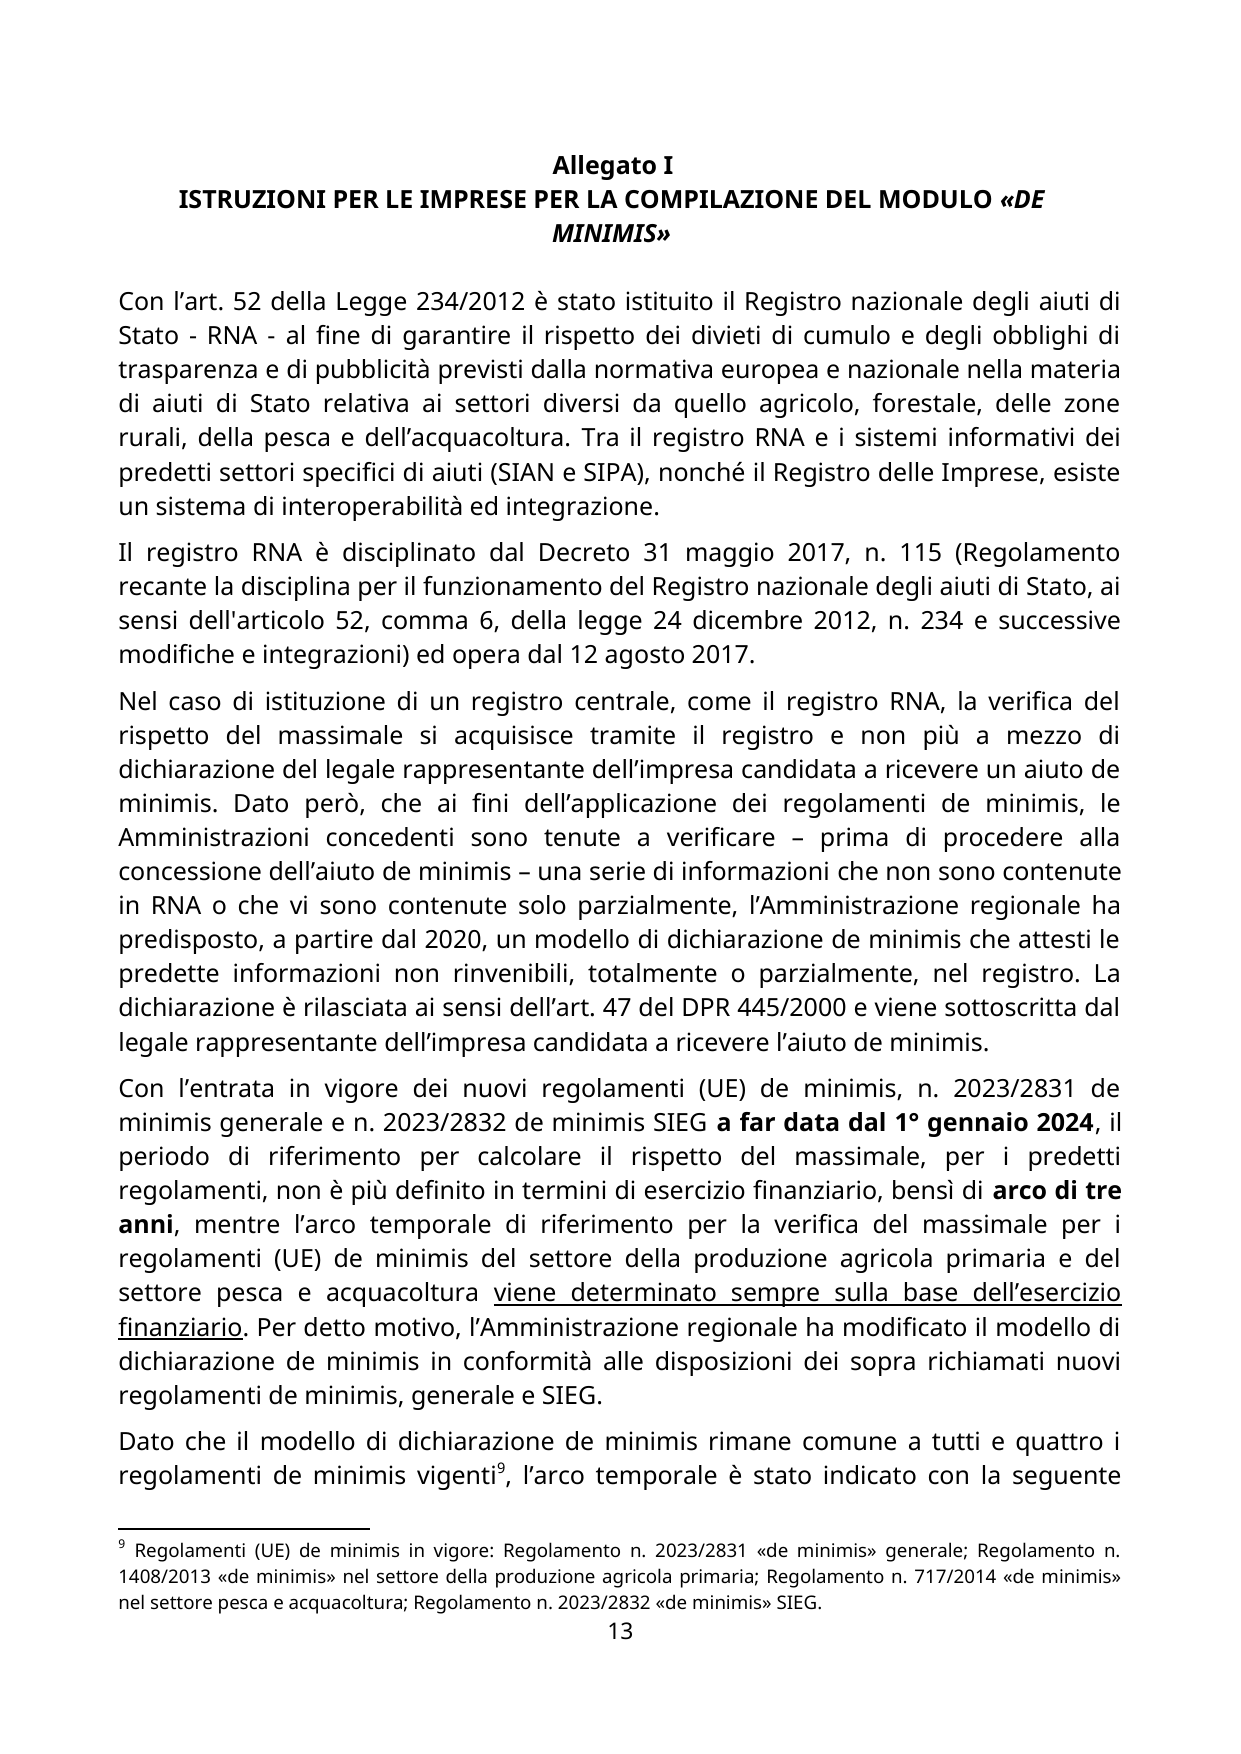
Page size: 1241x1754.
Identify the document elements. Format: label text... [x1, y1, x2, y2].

text ISTRUZIONI PER LE IMPRESE PER LA COMPILAZIONE DEL MODULO «DE MINIMIS» [118, 182, 1107, 250]
text Nel caso di istituzione di un registro centrale, come il registro RNA, la verifica del rispetto del massimale si acquisisce tramite il registro e non più a mezzo di dichiarazione del legale rappresentante dell’impresa candidata a ricevere un aiuto de minimis. Dato però, che ai fini dell’applicazione dei regolamenti de minimis, le Amministrazioni concedenti sono tenute a verificare – prima di procedere alla concessione dell’aiuto de minimis – una serie di informazioni che non sono contenute in RNA o che vi sono contenute solo parzialmente, l’Amministrazione regionale ha predisposto, a partire dal 2020, un modello di dichiarazione de minimis che attesti le predette informazioni non rinvenibili, totalmente o parzialmente, nel registro. La dichiarazione è rilasciata ai sensi dell’art. 47 del DPR 445/2000 e viene sottoscritta dal legale rappresentante dell’impresa candidata a ricevere l’aiuto de minimis. [118, 683, 1122, 1058]
text Allegato I [118, 148, 1107, 182]
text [118, 1424, 1122, 1492]
text Con l’entrata in vigore dei nuovi regolamenti (UE) de minimis, n. 2023/2831 de minimis generale e n. 2023/2832 de minimis SIEG a far data dal 1° gennaio 2024, il periodo di riferimento per calcolare il rispetto del massimale, per i predetti regolamenti, non è più definito in termini di esercizio finanziario, bensì di arco di tre anni, mentre l’arco temporale di riferimento per la verifica del massimale per i regolamenti (UE) de minimis del settore della produzione agricola primaria e del settore pesca e acquacoltura viene determinato sempre sulla base dell’esercizio finanziario. Per detto motivo, l’Amministrazione regionale ha modificato il modello di dichiarazione de minimis in conformità alle disposizioni dei sopra richiamati nuovi regolamenti de minimis, generale e SIEG. [118, 1071, 1122, 1411]
text Il registro RNA è disciplinato dal Decreto 31 maggio 2017, n. 115 (Regolamento recante la disciplina per il funzionamento del Registro nazionale degli aiuti di Stato, ai sensi dell'articolo 52, comma 6, della legge 24 dicembre 2012, n. 234 e successive modifiche e integrazioni) ed opera dal 12 agosto 2017. [118, 535, 1122, 671]
text Con l’art. 52 della Legge 234/2012 è stato istituito il Registro nazionale degli aiuti di Stato - RNA - al fine di garantire il rispetto dei divieti di cumulo e degli obblighi di trasparenza e di pubblicità previsti dalla normativa europea e nazionale nella materia di aiuti di Stato relativa ai settori diversi da quello agricolo, forestale, delle zone rurali, della pesca e dell’acquacoltura. Tra il registro RNA e i sistemi informativi dei predetti settori specifici di aiuti (SIAN e SIPA), nonché il Registro delle Imprese, esiste un sistema di interoperabilità ed integrazione. [118, 284, 1122, 522]
